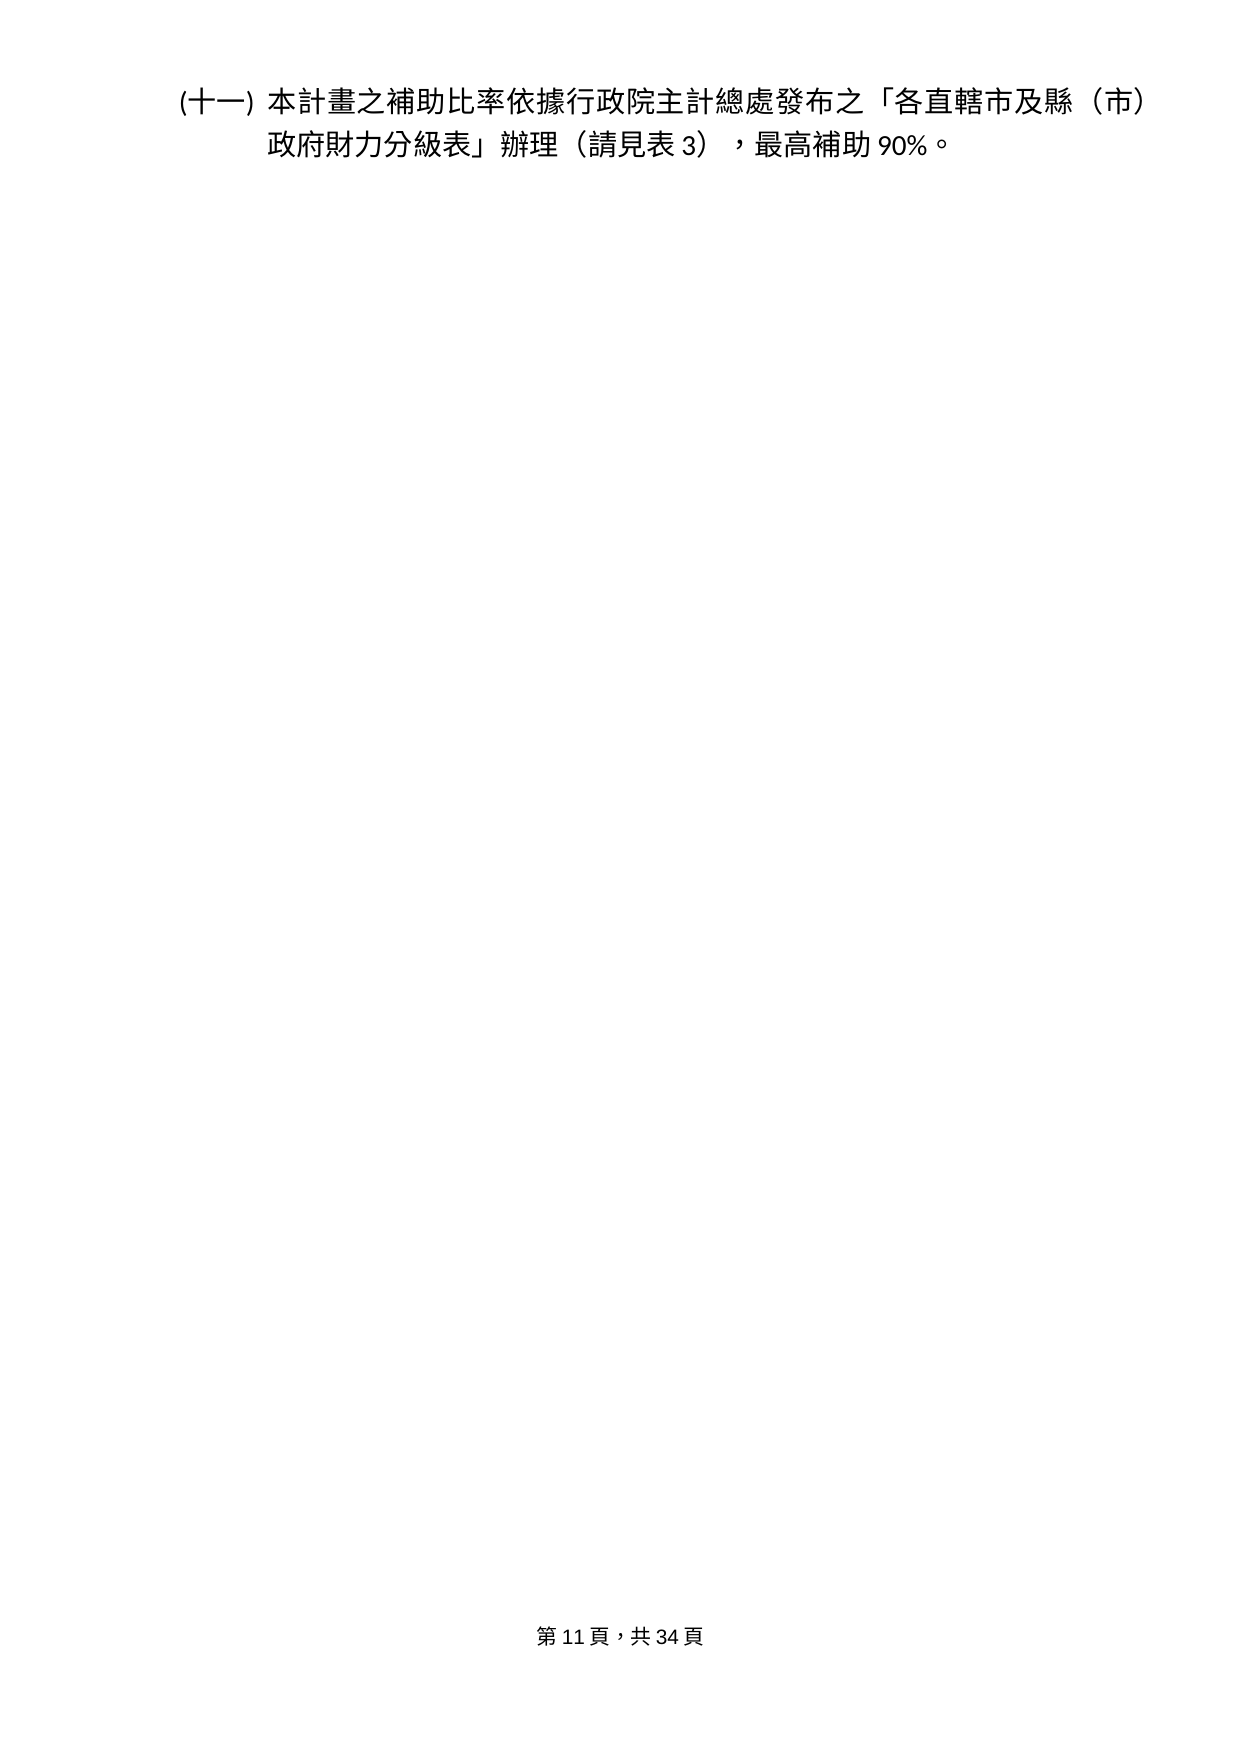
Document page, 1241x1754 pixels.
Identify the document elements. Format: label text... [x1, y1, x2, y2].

list 本計畫之補助比率依據行政院主計總處發布之「各直轄市及縣（市）政府財力分級表」辦理（請見表3），最高補助90%。 [178, 79, 1165, 163]
